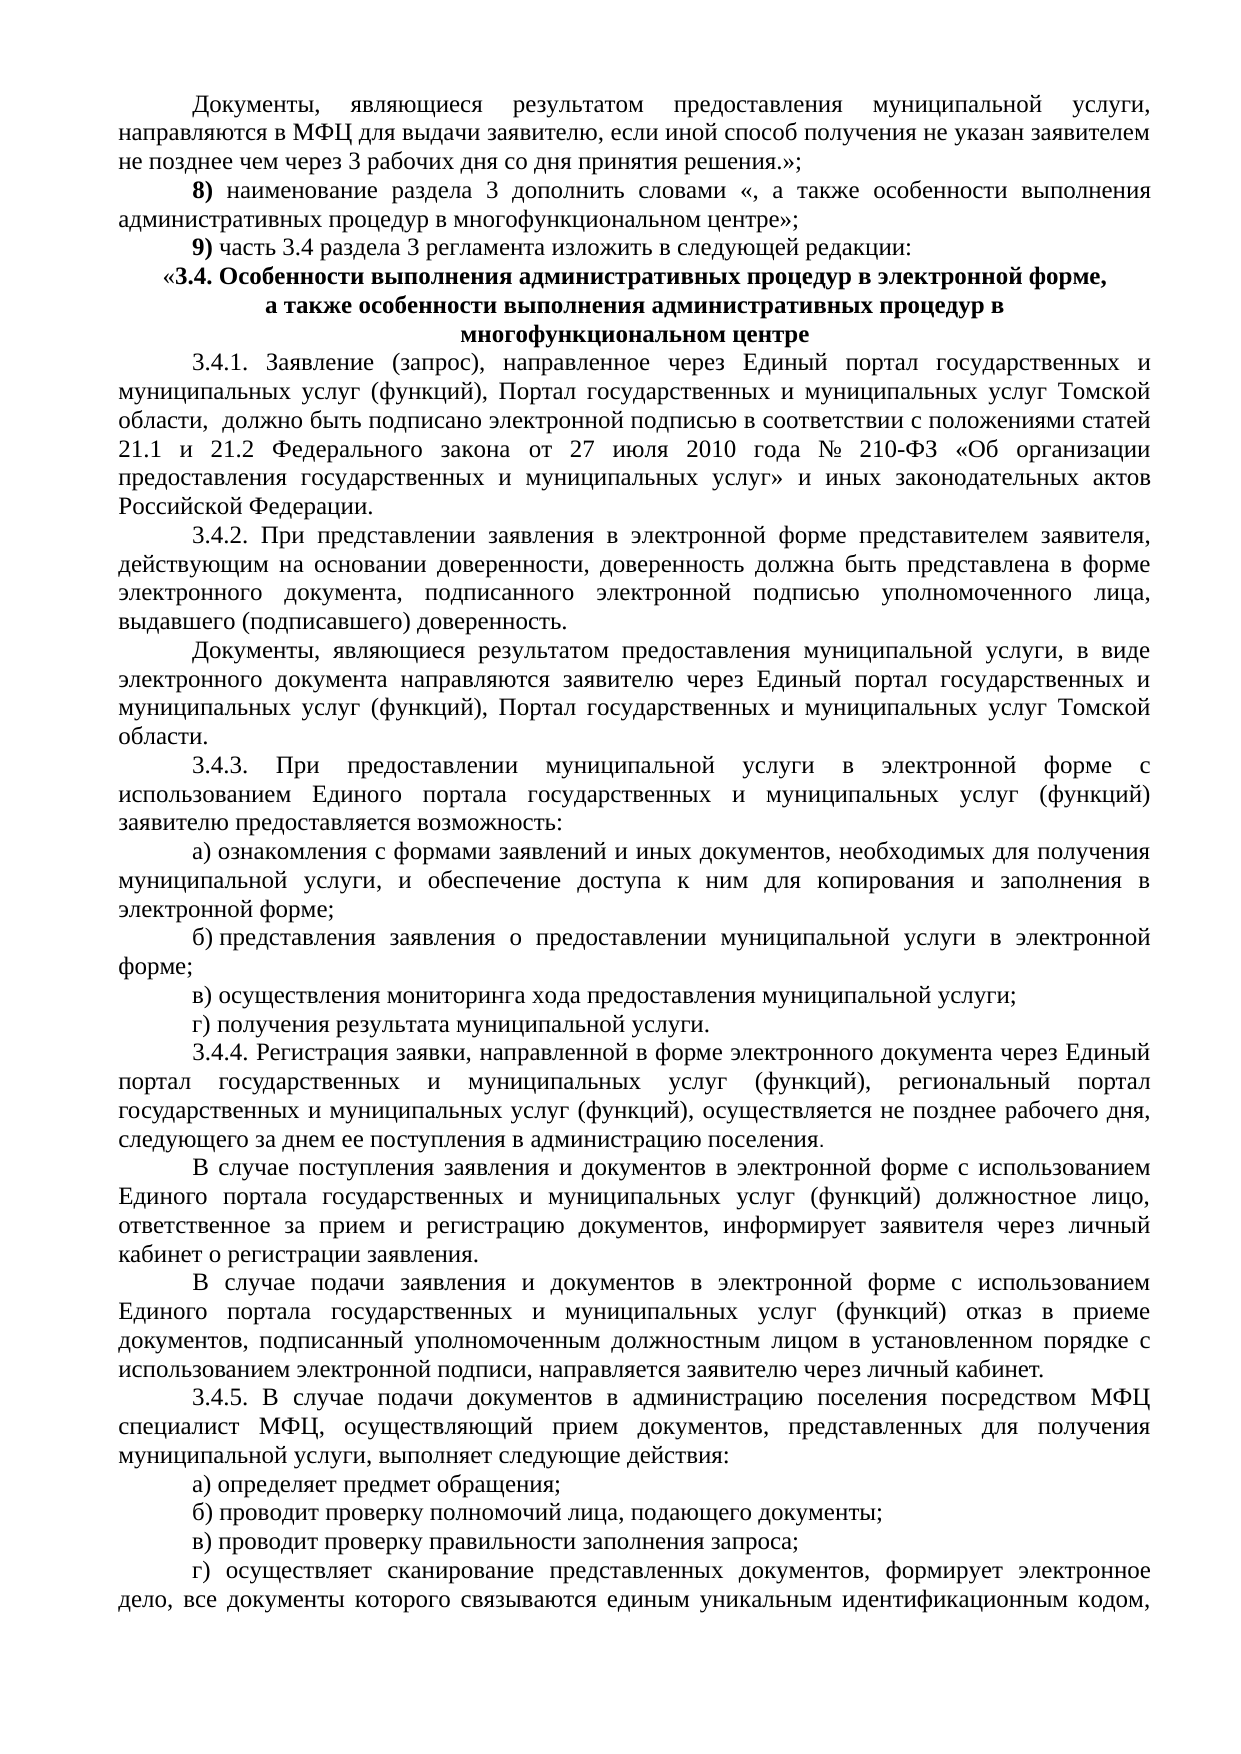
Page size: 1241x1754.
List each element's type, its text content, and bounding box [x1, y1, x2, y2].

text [118, 1555, 1152, 1612]
text 3.4.3. При предоставлении муниципальной услуги в электронной форме с использованием Единого портала государственных и муниципальных услуг (функций) заявителю предоставляется возможность: [118, 750, 1152, 836]
text б) проводит проверку полномочий лица, подающего документы; [118, 1497, 1152, 1526]
text в) проводит проверку правильности заполнения запроса; [118, 1526, 1152, 1555]
text 3.4.5. В случае подачи документов в администрацию поселения посредством МФЦ специалист МФЦ, осуществляющий прием документов, представленных для получения муниципальной услуги, выполняет следующие действия: [118, 1382, 1152, 1469]
text г) получения результата муниципальной услуги. [118, 1009, 1152, 1037]
text 3.4.4. Регистрация заявки, направленной в форме электронного документа через Единый портал государственных и муниципальных услуг (функций), региональный портал государственных и муниципальных услуг (функций), осуществляется не позднее рабочего дня, следующего за днем ее поступления в администрацию поселения. [118, 1037, 1152, 1152]
list Документы, являющиеся результатом предоставления муниципальной услуги, направляются в МФЦ для выдачи заявителю, если иной способ получения не указан заявителем не позднее чем через 3 рабочих дня со дня принятия решения.»; [118, 89, 1152, 175]
list 8) наименование раздела 3 дополнить словами «, а также особенности выполнения административных процедур в многофункциональном центре»; [118, 175, 1152, 232]
text 9) часть 3.4 раздела 3 регламента изложить в следующей редакции: [118, 232, 1152, 261]
text а также особенности выполнения административных процедур в [118, 290, 1152, 319]
text 3.4.1. Заявление (запрос), направленное через Единый портал государственных и муниципальных услуг (функций), Портал государственных и муниципальных услуг Томской области, должно быть подписано электронной подписью в соответствии с положениями статей 21.1 и 21.2 Федерального закона от 27 июля 2010 года № 210-ФЗ «Об организации предоставления государственных и муниципальных услуг» и иных законодательных актов Российской Федерации. [118, 347, 1152, 520]
text в) осуществления мониторинга хода предоставления муниципальной услуги; [118, 980, 1152, 1009]
text В случае подачи заявления и документов в электронной форме с использованием Единого портала государственных и муниципальных услуг (функций) отказ в приеме документов, подписанный уполномоченным должностным лицом в установленном порядке с использованием электронной подписи, направляется заявителю через личный кабинет. [118, 1267, 1152, 1382]
text многофункциональном центре [118, 319, 1152, 347]
text «3.4. Особенности выполнения административных процедур в электронной форме, [118, 261, 1152, 290]
text В случае поступления заявления и документов в электронной форме с использованием Единого портала государственных и муниципальных услуг (функций) должностное лицо, ответственное за прием и регистрацию документов, информирует заявителя через личный кабинет о регистрации заявления. [118, 1152, 1152, 1267]
text б) представления заявления о предоставлении муниципальной услуги в электронной форме; [118, 922, 1152, 980]
text а) определяет предмет обращения; [118, 1469, 1152, 1497]
text а) ознакомления с формами заявлений и иных документов, необходимых для получения муниципальной услуги, и обеспечение доступа к ним для копирования и заполнения в электронной форме; [118, 836, 1152, 922]
text 3.4.2. При представлении заявления в электронной форме представителем заявителя, действующим на основании доверенности, доверенность должна быть представлена в форме электронного документа, подписанного электронной подписью уполномоченного лица, выдавшего (подписавшего) доверенность. [118, 520, 1152, 635]
text Документы, являющиеся результатом предоставления муниципальной услуги, в виде электронного документа направляются заявителю через Единый портал государственных и муниципальных услуг (функций), Портал государственных и муниципальных услуг Томской области. [118, 635, 1152, 750]
